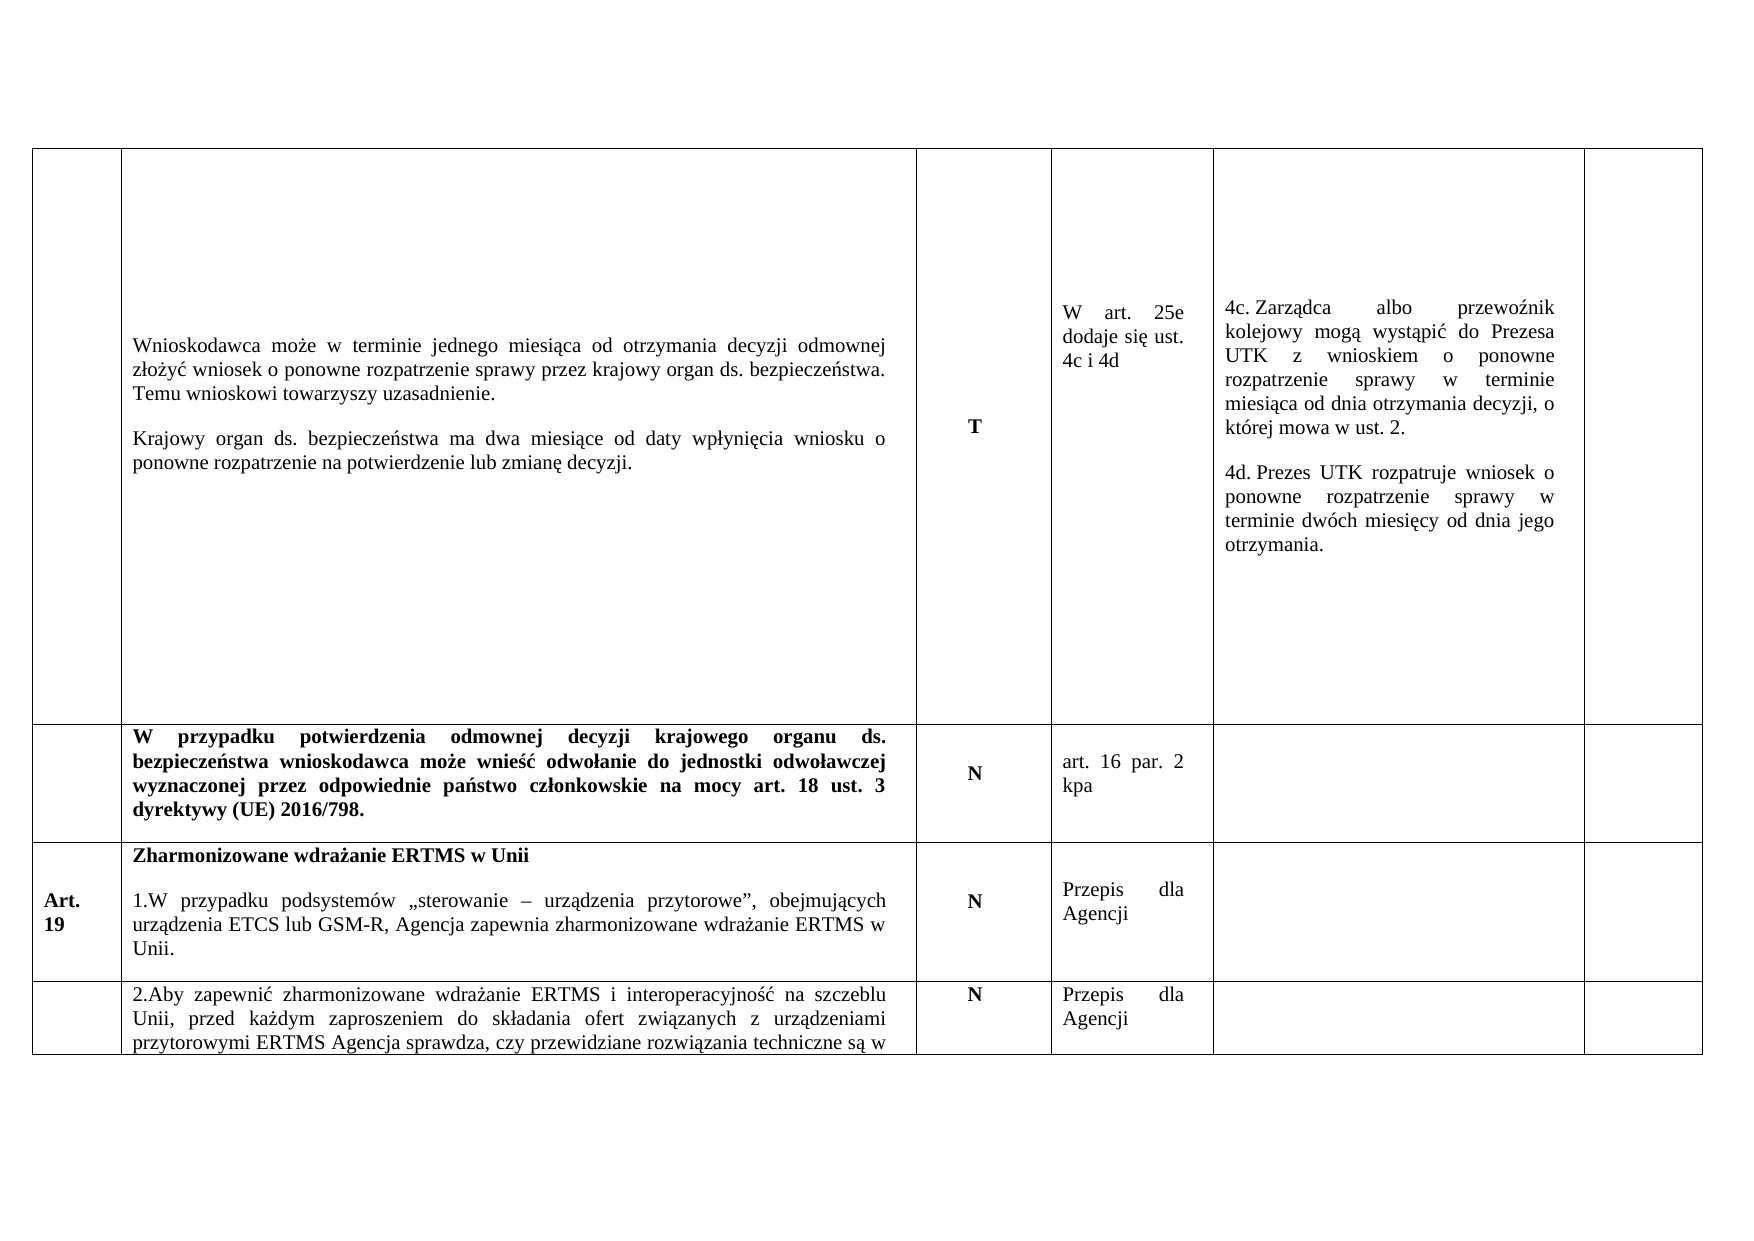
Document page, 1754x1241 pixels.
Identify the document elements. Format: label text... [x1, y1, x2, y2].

table_cell [1585, 843, 1702, 981]
table_cell [33, 149, 121, 723]
table_cell [1214, 982, 1584, 1054]
table_cell W przypadku potwierdzenia odmownej decyzji krajowego organu ds. bezpieczeństwa wnioskodawca może wnieść odwołanie do jednostki odwoławczej wyznaczonej przez odpowiednie państwo członkowskie na mocy art. 18 ust. 3 dyrektywy (UE) 2016/798. [122, 725, 916, 842]
table_cell [1585, 725, 1702, 842]
table_cell Wnioskodawca może w terminie jednego miesiąca od otrzymania decyzji odmownej złożyć wniosek o ponowne rozpatrzenie sprawy przez krajowy organ ds. bezpieczeństwa. Temu wnioskowi towarzyszy uzasadnienie. Krajowy organ ds. bezpieczeństwa ma dwa miesiące od daty wpłynięcia wniosku o ponowne rozpatrzenie na potwierdzenie lub zmianę decyzji. [122, 149, 916, 723]
table_cell art. 16 par. 2 kpa [1052, 725, 1213, 842]
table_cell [122, 982, 916, 1054]
table_cell [1585, 982, 1702, 1054]
table_cell [1214, 843, 1584, 981]
table_cell [1585, 149, 1702, 723]
table_cell Zharmonizowane wdrażanie ERTMS w Unii 1.W przypadku podsystemów „sterowanie – urządzenia przytorowe”, obejmujących urządzenia ETCS lub GSM-R, Agencja zapewnia zharmonizowane wdrażanie ERTMS w Unii. [122, 843, 916, 981]
table_cell [1214, 725, 1584, 842]
table_cell [33, 725, 121, 842]
table_cell N [917, 725, 1051, 842]
table_cell [33, 982, 121, 1054]
table_cell N [917, 843, 1051, 981]
table_cell Przepis dla Agencji [1052, 843, 1213, 981]
table_cell N [917, 982, 1051, 1054]
table_cell Art. 19 [33, 843, 121, 981]
table_cell T [917, 149, 1051, 723]
table_cell W art. 25e dodaje się ust. 4c i 4d [1052, 149, 1213, 723]
table_cell Przepis dla Agencji [1052, 982, 1213, 1054]
table_cell 4c. Zarządca albo przewoźnik kolejowy mogą wystąpić do Prezesa UTK z wnioskiem o ponowne rozpatrzenie sprawy w terminie miesiąca od dnia otrzymania decyzji, o której mowa w ust. 2. 4d. Prezes UTK rozpatruje wniosek o ponowne rozpatrzenie sprawy w terminie dwóch miesięcy od dnia jego otrzymania. [1214, 149, 1584, 723]
